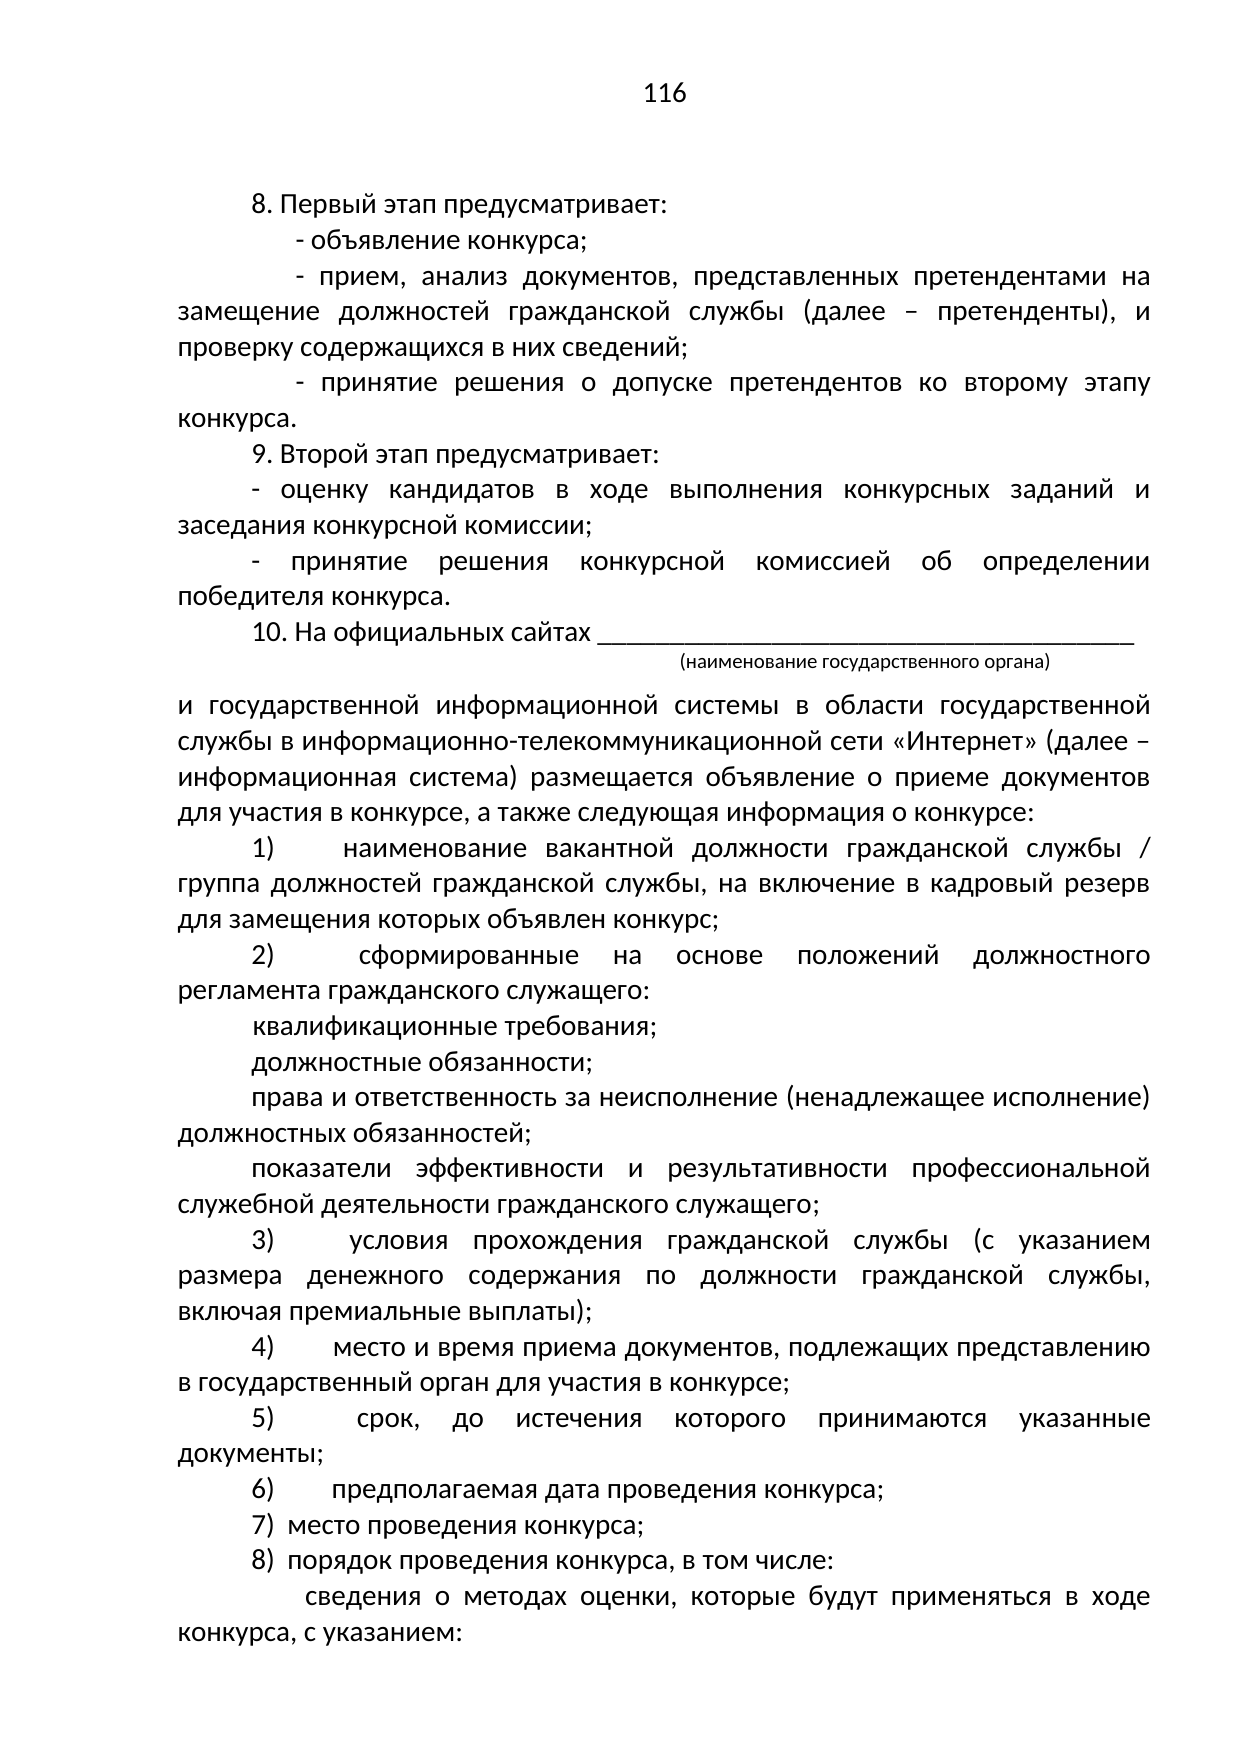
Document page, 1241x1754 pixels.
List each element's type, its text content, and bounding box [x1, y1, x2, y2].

text показатели эффективности и результативности профессиональной служебной деятельности гражданского служащего; [177, 1149, 1152, 1221]
list порядок проведения конкурса, в том числе: [251, 1541, 1152, 1577]
list условия прохождения гражданской службы (с указанием размера денежного содержания по должности гражданской службы, включая премиальные выплаты); [177, 1221, 1152, 1328]
text 9. Второй этап предусматривает: [177, 435, 1152, 470]
list наименование вакантной должности гражданской службы / группа должностей гражданской службы, на включение в кадровый резерв для замещения которых объявлен конкурс; [177, 829, 1152, 936]
text - принятие решения о допуске претендентов ко второму этапу конкурса. [177, 363, 1152, 435]
text 8. Первый этап предусматривает: [177, 185, 1152, 221]
text - прием, анализ документов, представленных претендентами на замещение должностей гражданской службы (далее – претенденты), и проверку содержащихся в них сведений; [177, 257, 1152, 363]
list срок, до истечения которого принимаются указанные документы; [177, 1399, 1152, 1470]
text должностные обязанности; [177, 1043, 1152, 1078]
text 10. На официальных сайтах _____________________________________ [177, 613, 1152, 648]
text права и ответственность за неисполнение (ненадлежащее исполнение) должностных обязанностей; [177, 1078, 1152, 1149]
text квалификационные требования; [177, 1007, 1152, 1043]
text - оценку кандидатов в ходе выполнения конкурсных заданий и заседания конкурсной комиссии; [177, 470, 1152, 542]
text и государственной информационной системы в области государственной службы в информационно-телекоммуникационной сети «Интернет» (далее – информационная система) размещается объявление о приеме документов для участия в конкурсе, а также следующая информация о конкурсе: [177, 686, 1152, 829]
list предполагаемая дата проведения конкурса; [177, 1470, 1152, 1506]
list место и время приема документов, подлежащих представлению в государственный орган для участия в конкурсе; [177, 1328, 1152, 1399]
text - объявление конкурса; [177, 221, 1152, 257]
list сформированные на основе положений должностного регламента гражданского служащего: [177, 936, 1152, 1007]
text - принятие решения конкурсной комиссией об определении победителя конкурса. [177, 542, 1152, 613]
text сведения о методах оценки, которые будут применяться в ходе конкурса, с указанием: [177, 1577, 1152, 1648]
text (наименование государственного органа) [177, 648, 1152, 674]
list место проведения конкурса; [251, 1506, 1152, 1541]
